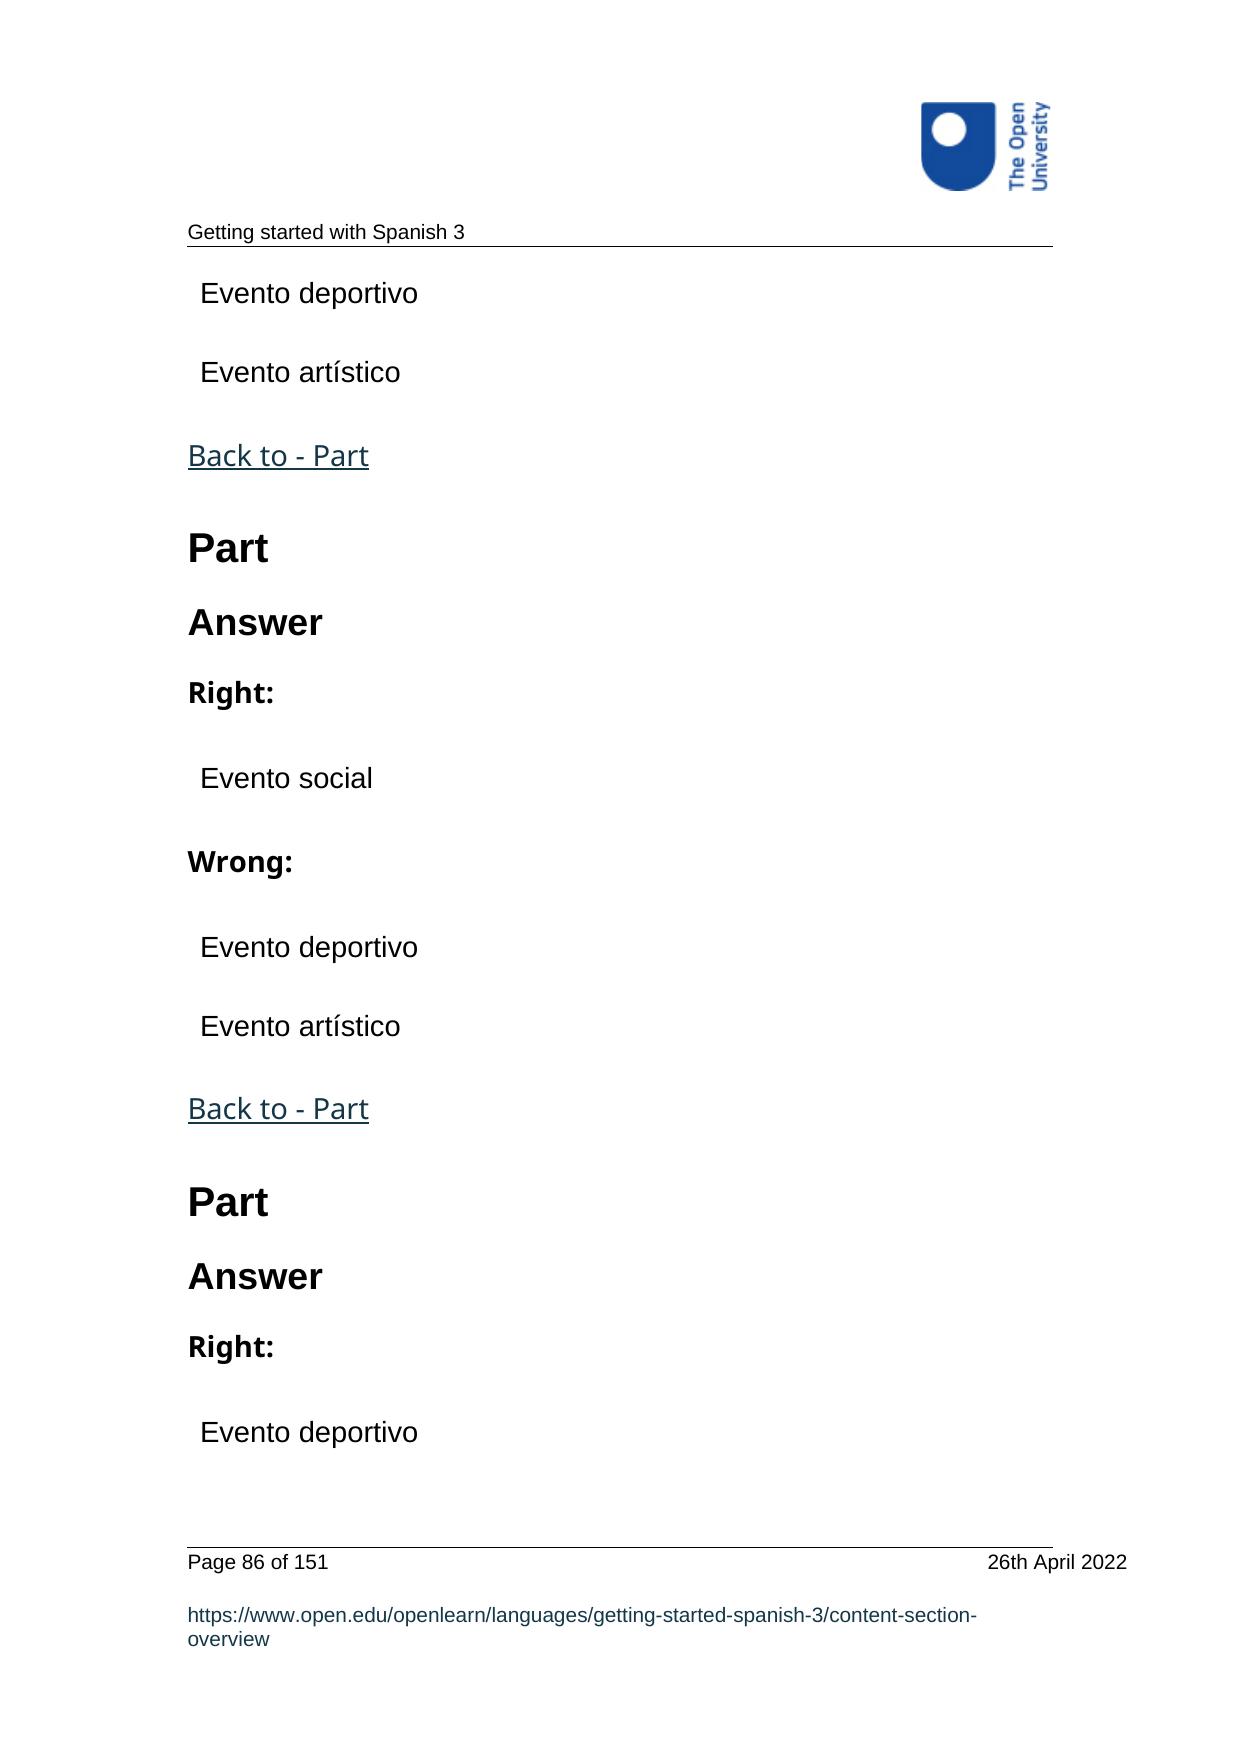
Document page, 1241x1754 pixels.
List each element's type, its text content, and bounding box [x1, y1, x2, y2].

subtitle Answer [187, 1254, 1053, 1297]
text Back to - Part [187, 1088, 1053, 1128]
text Back to - Part [187, 435, 1053, 474]
picture [921, 102, 1052, 191]
text Right: [187, 673, 1053, 712]
text Evento artístico [200, 1009, 1041, 1043]
text Evento deportivo [200, 1415, 1041, 1449]
text Evento deportivo [200, 929, 1041, 963]
subtitle Part [187, 1177, 1053, 1225]
subtitle Answer [187, 601, 1053, 644]
text Evento deportivo [200, 276, 1041, 309]
text Wrong: [187, 841, 1053, 881]
text Evento artístico [200, 355, 1041, 389]
text Evento social [200, 761, 1041, 795]
text Right: [187, 1327, 1053, 1366]
subtitle Part [187, 523, 1053, 571]
